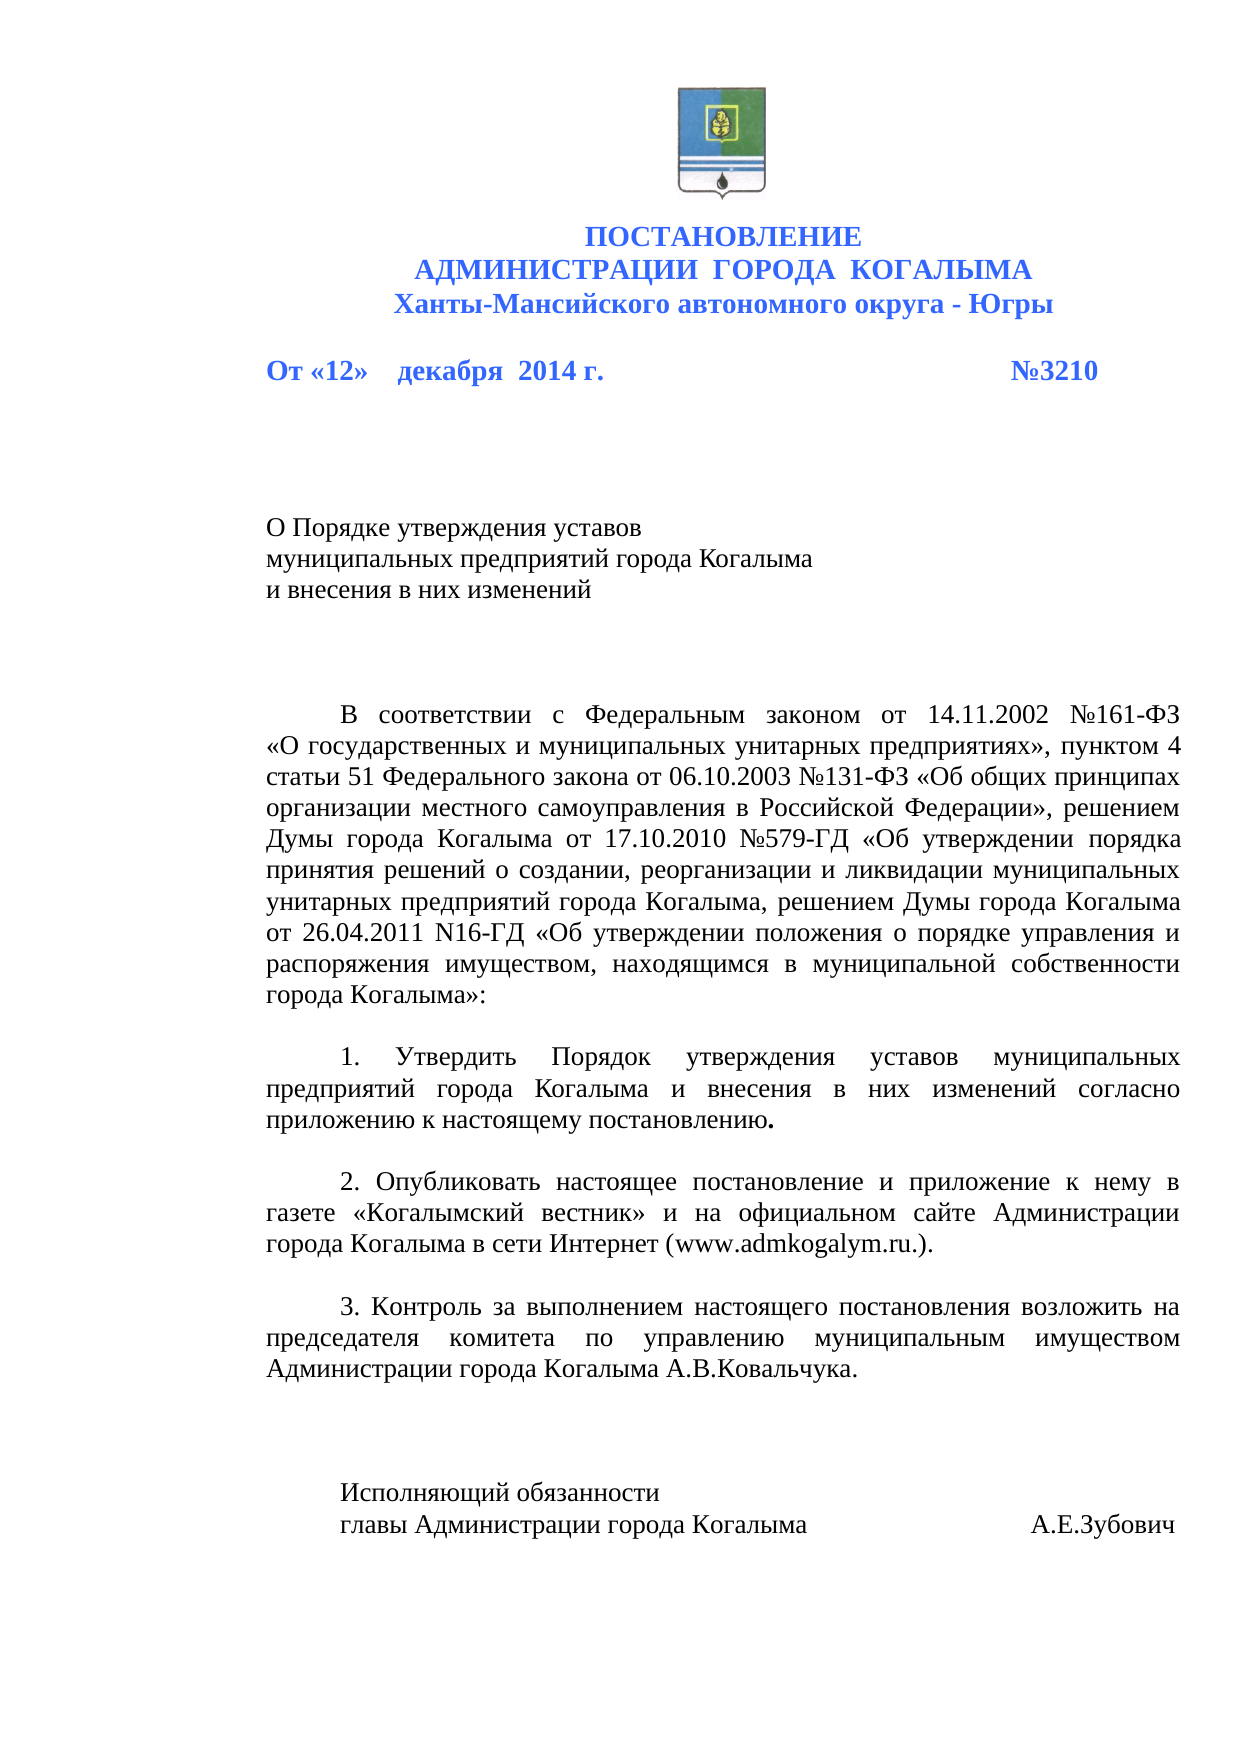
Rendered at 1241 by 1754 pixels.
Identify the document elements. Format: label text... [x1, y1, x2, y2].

subtitle и внесения в них изменений [266, 573, 1181, 604]
text 2. Опубликовать настоящее постановление и приложение к нему в газете «Когалымский вестник» и на официальном сайте Администрации города Когалыма в сети Интернет (www.admkogalym.ru.). [266, 1165, 1181, 1258]
text В соответствии с Федеральным законом от 14.11.2002 №161-ФЗ «О государственных и муниципальных унитарных предприятиях», пунктом 4 статьи 51 Федерального закона от 06.10.2003 №131-ФЗ «Об общих принципах организации местного самоуправления в Российской Федерации», решением Думы города Когалыма от 17.10.2010 №579-ГД «Об утверждении порядка принятия решений о создании, реорганизации и ликвидации муниципальных унитарных предприятий города Когалыма, решением Думы города Когалыма от 26.04.2011 N16-ГД «Об утверждении положения о порядке управления и распоряжения имуществом, находящимся в муниципальной собственности города Когалыма»: [266, 698, 1181, 1009]
picture [677, 87, 766, 200]
text Ханты-Мансийского автономного округа - Югры [266, 286, 1181, 319]
text главы Администрации города Когалыма А.Е.Зубович [266, 1508, 1181, 1539]
subtitle О Порядке утверждения уставов [266, 511, 1181, 542]
subtitle 1. Утвердить Порядок утверждения уставов муниципальных предприятий города Когалыма и внесения в них изменений согласно приложению к настоящему постановлению. [266, 1041, 1181, 1134]
text 3. Контроль за выполнением настоящего постановления возложить на председателя комитета по управлению муниципальным имуществом Администрации города Когалыма А.В.Ковальчука. [266, 1290, 1181, 1383]
text ПОСТАНОВЛЕНИЕ [266, 219, 1181, 252]
text АДМИНИСТРАЦИИ ГОРОДА КОГАЛЫМА [266, 252, 1181, 286]
subtitle муниципальных предприятий города Когалыма [266, 542, 1181, 573]
text От «12» декабря 2014 г. №3210 [266, 353, 1181, 386]
text Исполняющий обязанности [266, 1477, 1181, 1508]
